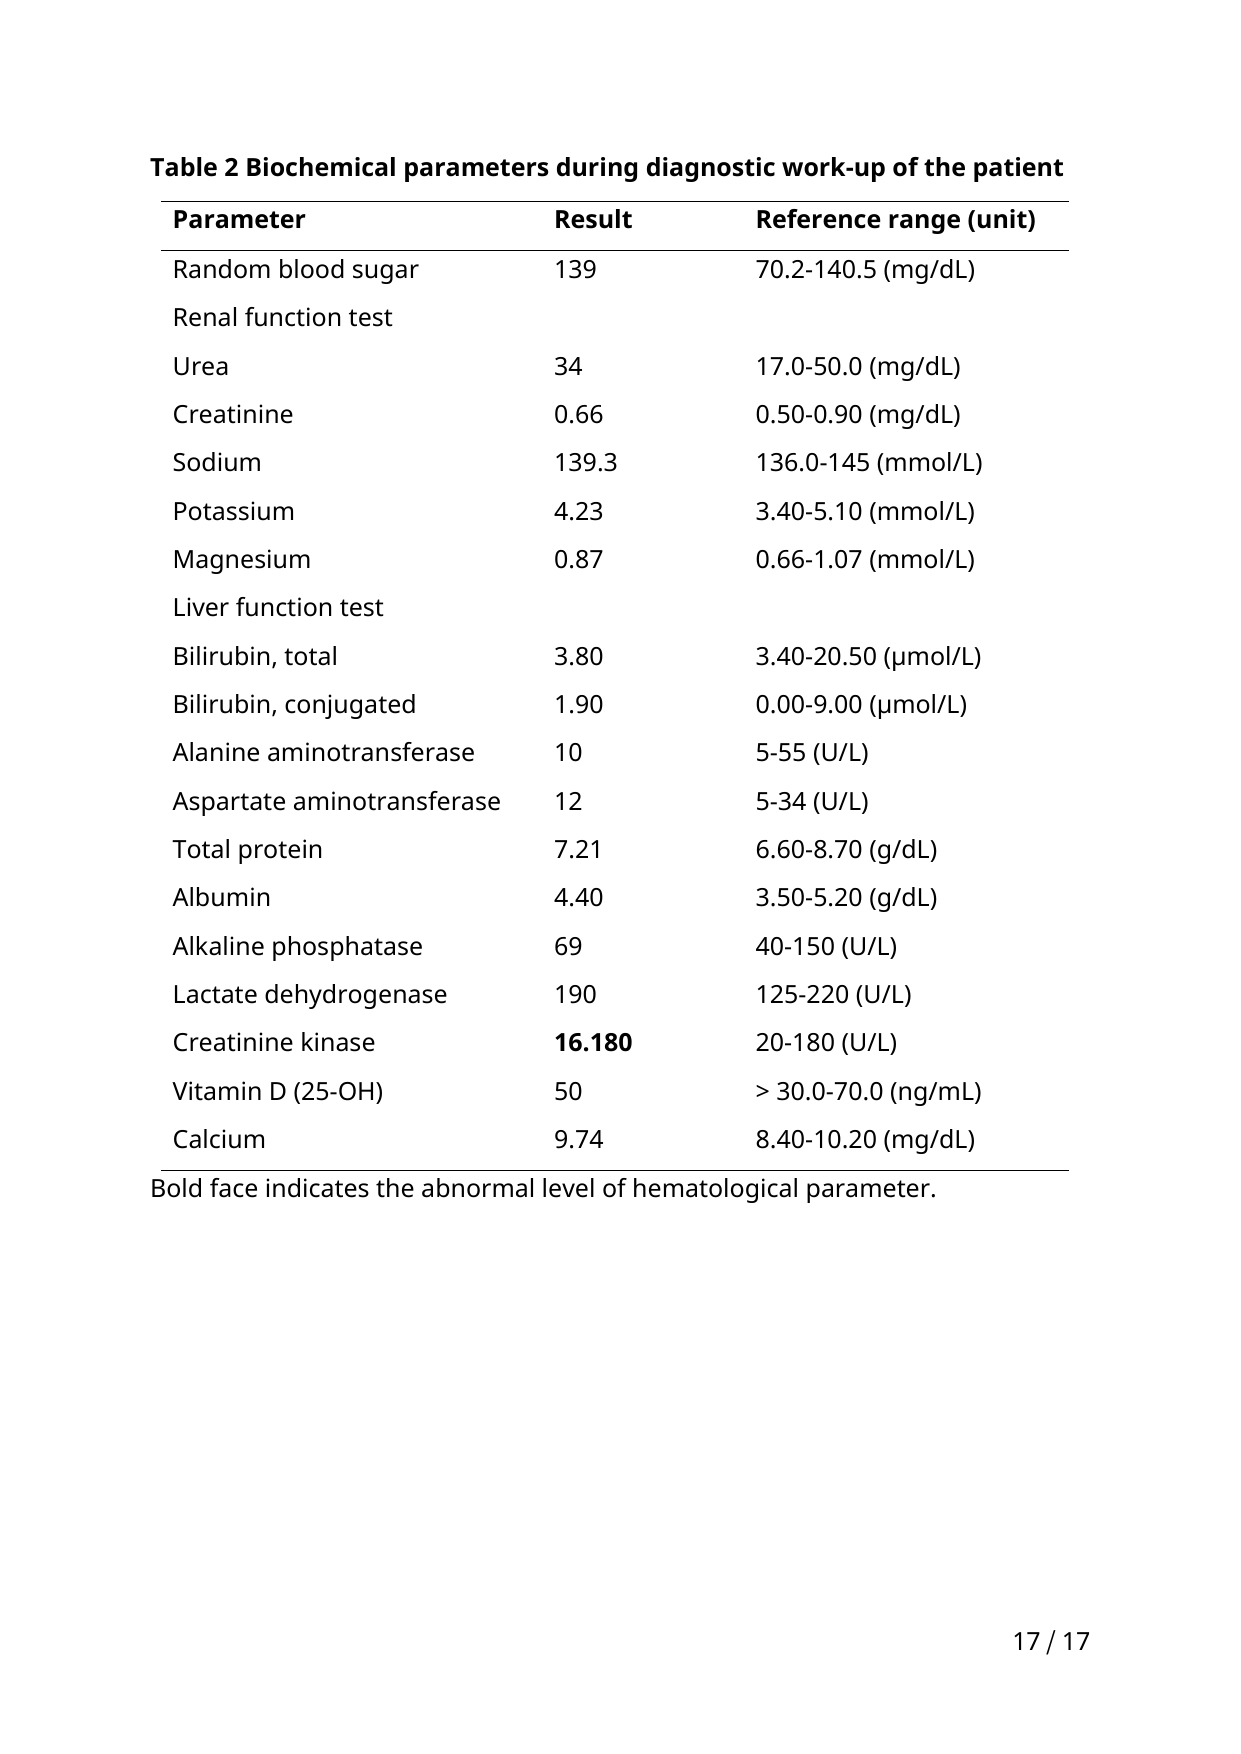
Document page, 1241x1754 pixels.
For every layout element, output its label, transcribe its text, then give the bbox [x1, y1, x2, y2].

table_cell Creatinine kinase [161, 1025, 543, 1073]
table_cell 40-150 (U/L) [744, 928, 1069, 976]
table_cell Bilirubin, total [161, 638, 543, 686]
table_header Parameter [161, 202, 543, 250]
table_cell 5-55 (U/L) [744, 735, 1069, 783]
table_cell 3.40-5.10 (mmol/L) [744, 493, 1069, 541]
table_cell 0.50-0.90 (mg/dL) [744, 396, 1069, 445]
table_cell 8.40-10.20 (mg/dL) [744, 1121, 1069, 1170]
table_cell 125-220 (U/L) [744, 976, 1069, 1025]
table_cell 12 [543, 783, 744, 831]
table_cell 17.0-50.0 (mg/dL) [744, 348, 1069, 396]
table_cell Calcium [161, 1121, 543, 1170]
table_cell Alanine aminotransferase [161, 735, 543, 783]
table_cell Aspartate aminotransferase [161, 783, 543, 831]
table_cell Liver function test [161, 590, 1069, 638]
table_cell 70.2-140.5 (mg/dL) [744, 251, 1069, 300]
table_cell 7.21 [543, 831, 744, 880]
table_cell 9.74 [543, 1121, 744, 1170]
table_cell Total protein [161, 831, 543, 880]
table_cell Bilirubin, conjugated [161, 686, 543, 735]
table_cell 5-34 (U/L) [744, 783, 1069, 831]
table_cell Sodium [161, 445, 543, 493]
table_cell 1.90 [543, 686, 744, 735]
table_cell 0.87 [543, 541, 744, 590]
table_cell 3.80 [543, 638, 744, 686]
table_cell > 30.0-70.0 (ng/mL) [744, 1073, 1069, 1121]
table_cell 3.40-20.50 (μmol/L) [744, 638, 1069, 686]
table_cell 20-180 (U/L) [744, 1025, 1069, 1073]
table_cell Magnesium [161, 541, 543, 590]
table_cell 6.60-8.70 (g/dL) [744, 831, 1069, 880]
text Table 2 Biochemical parameters during diagnostic work-up of the patient [150, 150, 1090, 184]
table_cell Vitamin D (25-OH) [161, 1073, 543, 1121]
table_cell 139 [543, 251, 744, 300]
table_cell Potassium [161, 493, 543, 541]
table_cell 4.40 [543, 880, 744, 928]
table_cell 16.180 [543, 1025, 744, 1073]
table_cell 190 [543, 976, 744, 1025]
table_cell Alkaline phosphatase [161, 928, 543, 976]
table_cell Urea [161, 348, 543, 396]
text Bold face indicates the abnormal level of hematological parameter. [150, 1171, 1072, 1205]
table_cell 136.0-145 (mmol/L) [744, 445, 1069, 493]
table_cell 139.3 [543, 445, 744, 493]
table_cell 0.00-9.00 (μmol/L) [744, 686, 1069, 735]
table_cell 4.23 [543, 493, 744, 541]
table_header Result [543, 202, 744, 250]
table_cell 50 [543, 1073, 744, 1121]
table_cell 3.50-5.20 (g/dL) [744, 880, 1069, 928]
table_header Reference range (unit) [744, 202, 1069, 250]
table_cell Lactate dehydrogenase [161, 976, 543, 1025]
table_cell Random blood sugar [161, 251, 543, 300]
table_cell Creatinine [161, 396, 543, 445]
table_cell 0.66 [543, 396, 744, 445]
table_cell 69 [543, 928, 744, 976]
table_cell Albumin [161, 880, 543, 928]
table_cell Renal function test [161, 300, 1069, 348]
table_cell 10 [543, 735, 744, 783]
table_cell 34 [543, 348, 744, 396]
table_cell 0.66-1.07 (mmol/L) [744, 541, 1069, 590]
